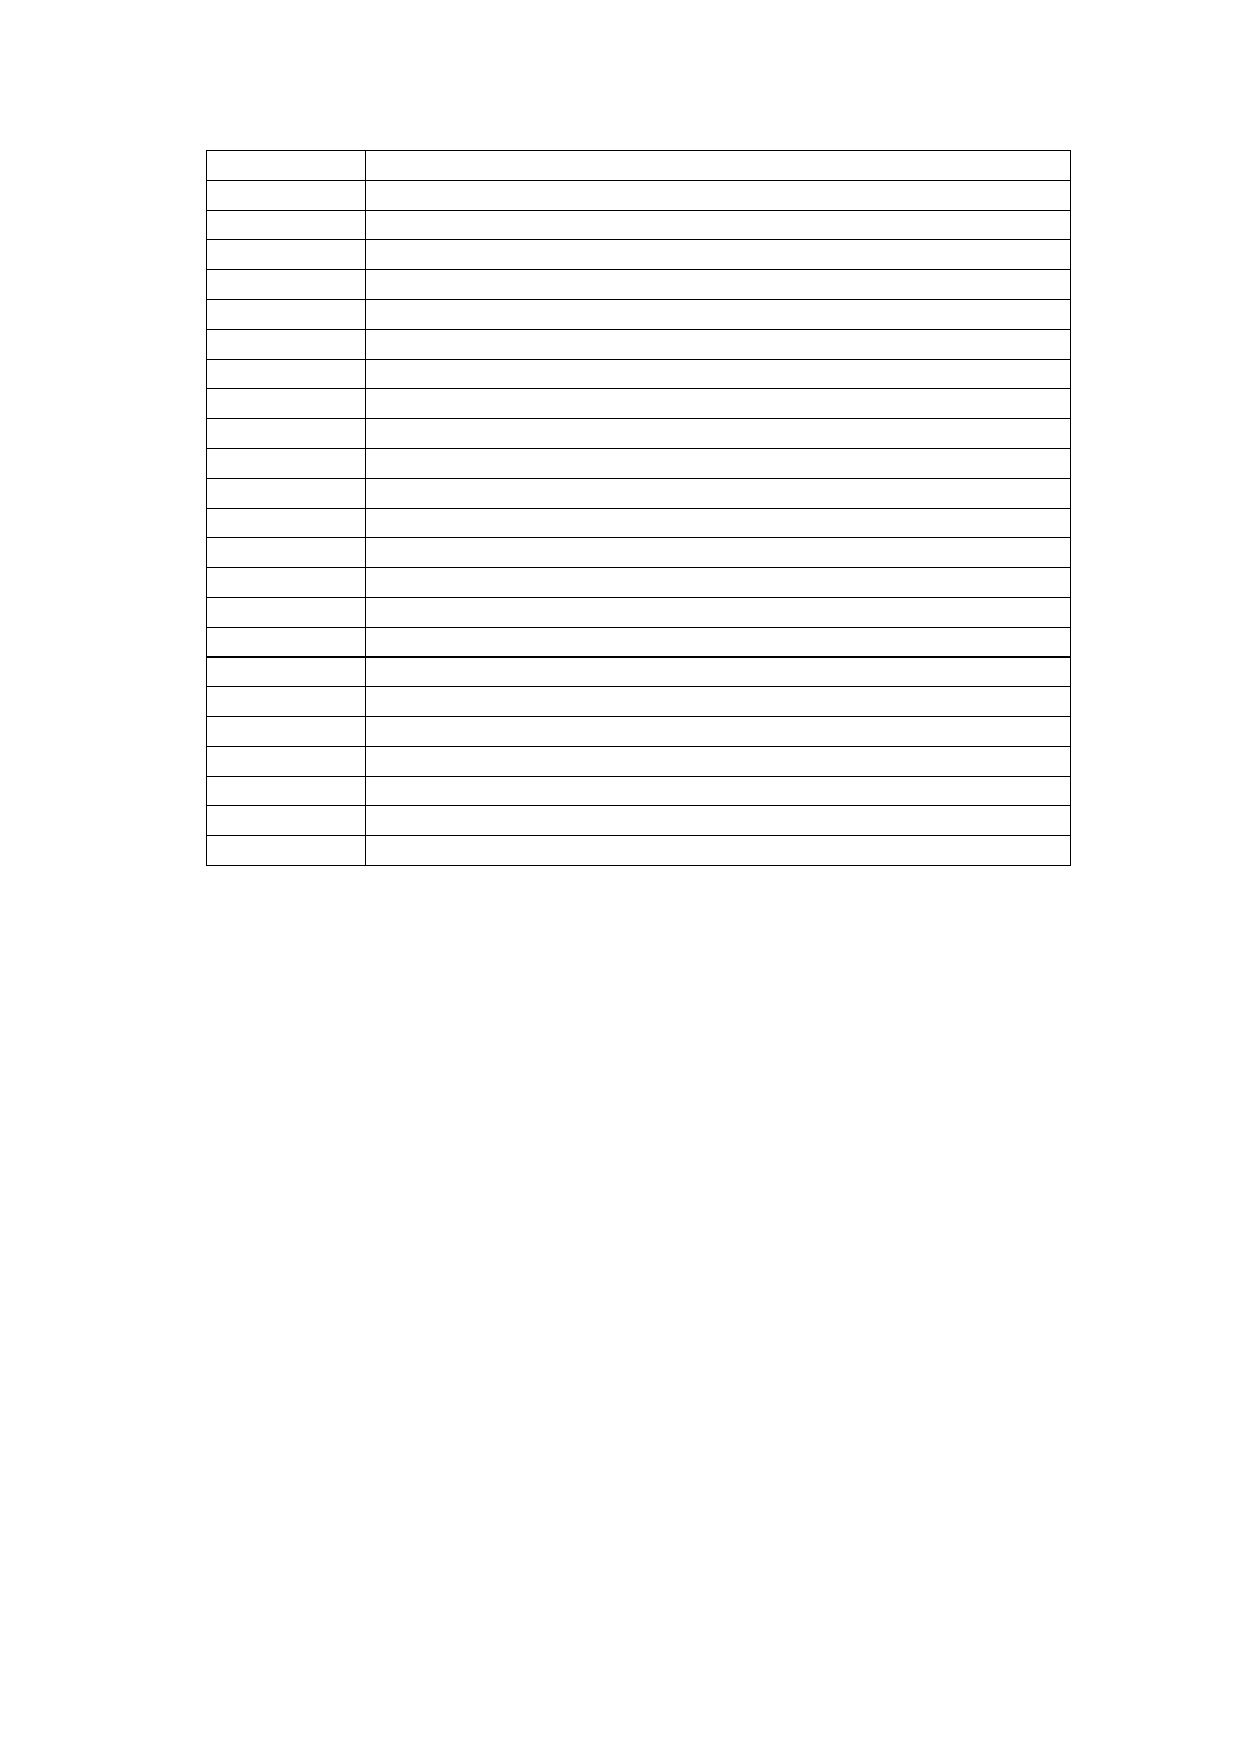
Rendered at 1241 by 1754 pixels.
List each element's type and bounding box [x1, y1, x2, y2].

table_cell [207, 211, 365, 239]
table_cell [366, 360, 1070, 388]
table_cell [207, 836, 365, 865]
table_cell [207, 509, 365, 537]
table_cell [366, 509, 1070, 537]
table_cell [366, 240, 1070, 269]
table_cell [366, 300, 1070, 329]
table_cell [207, 151, 365, 180]
table_cell [366, 658, 1070, 686]
table_cell [207, 628, 365, 656]
table_cell [366, 449, 1070, 478]
table_cell [207, 419, 365, 448]
table_cell [207, 568, 365, 597]
table_cell [366, 777, 1070, 805]
table_cell [366, 270, 1070, 299]
table_cell [366, 628, 1070, 656]
table_cell [207, 717, 365, 746]
table_cell [366, 598, 1070, 627]
table_cell [207, 360, 365, 388]
table_cell [207, 658, 365, 686]
table_cell [207, 806, 365, 835]
table_cell [207, 389, 365, 418]
table_cell [207, 330, 365, 358]
table_cell [207, 479, 365, 507]
table_cell [366, 330, 1070, 358]
table_cell [207, 687, 365, 716]
table_cell [366, 747, 1070, 776]
table_cell [366, 568, 1070, 597]
table_cell [366, 181, 1070, 209]
table_cell [207, 747, 365, 776]
table_cell [207, 270, 365, 299]
table_cell [366, 687, 1070, 716]
table_cell [366, 151, 1070, 180]
table_cell [366, 806, 1070, 835]
table_cell [207, 777, 365, 805]
table_cell [207, 538, 365, 567]
table_cell [207, 240, 365, 269]
table_cell [207, 449, 365, 478]
table_cell [207, 598, 365, 627]
table_cell [207, 181, 365, 209]
table_cell [366, 419, 1070, 448]
table_cell [366, 717, 1070, 746]
table_cell [366, 538, 1070, 567]
table_cell [207, 300, 365, 329]
table_cell [366, 211, 1070, 239]
table_cell [366, 389, 1070, 418]
table_cell [366, 479, 1070, 507]
table_cell [366, 836, 1070, 865]
